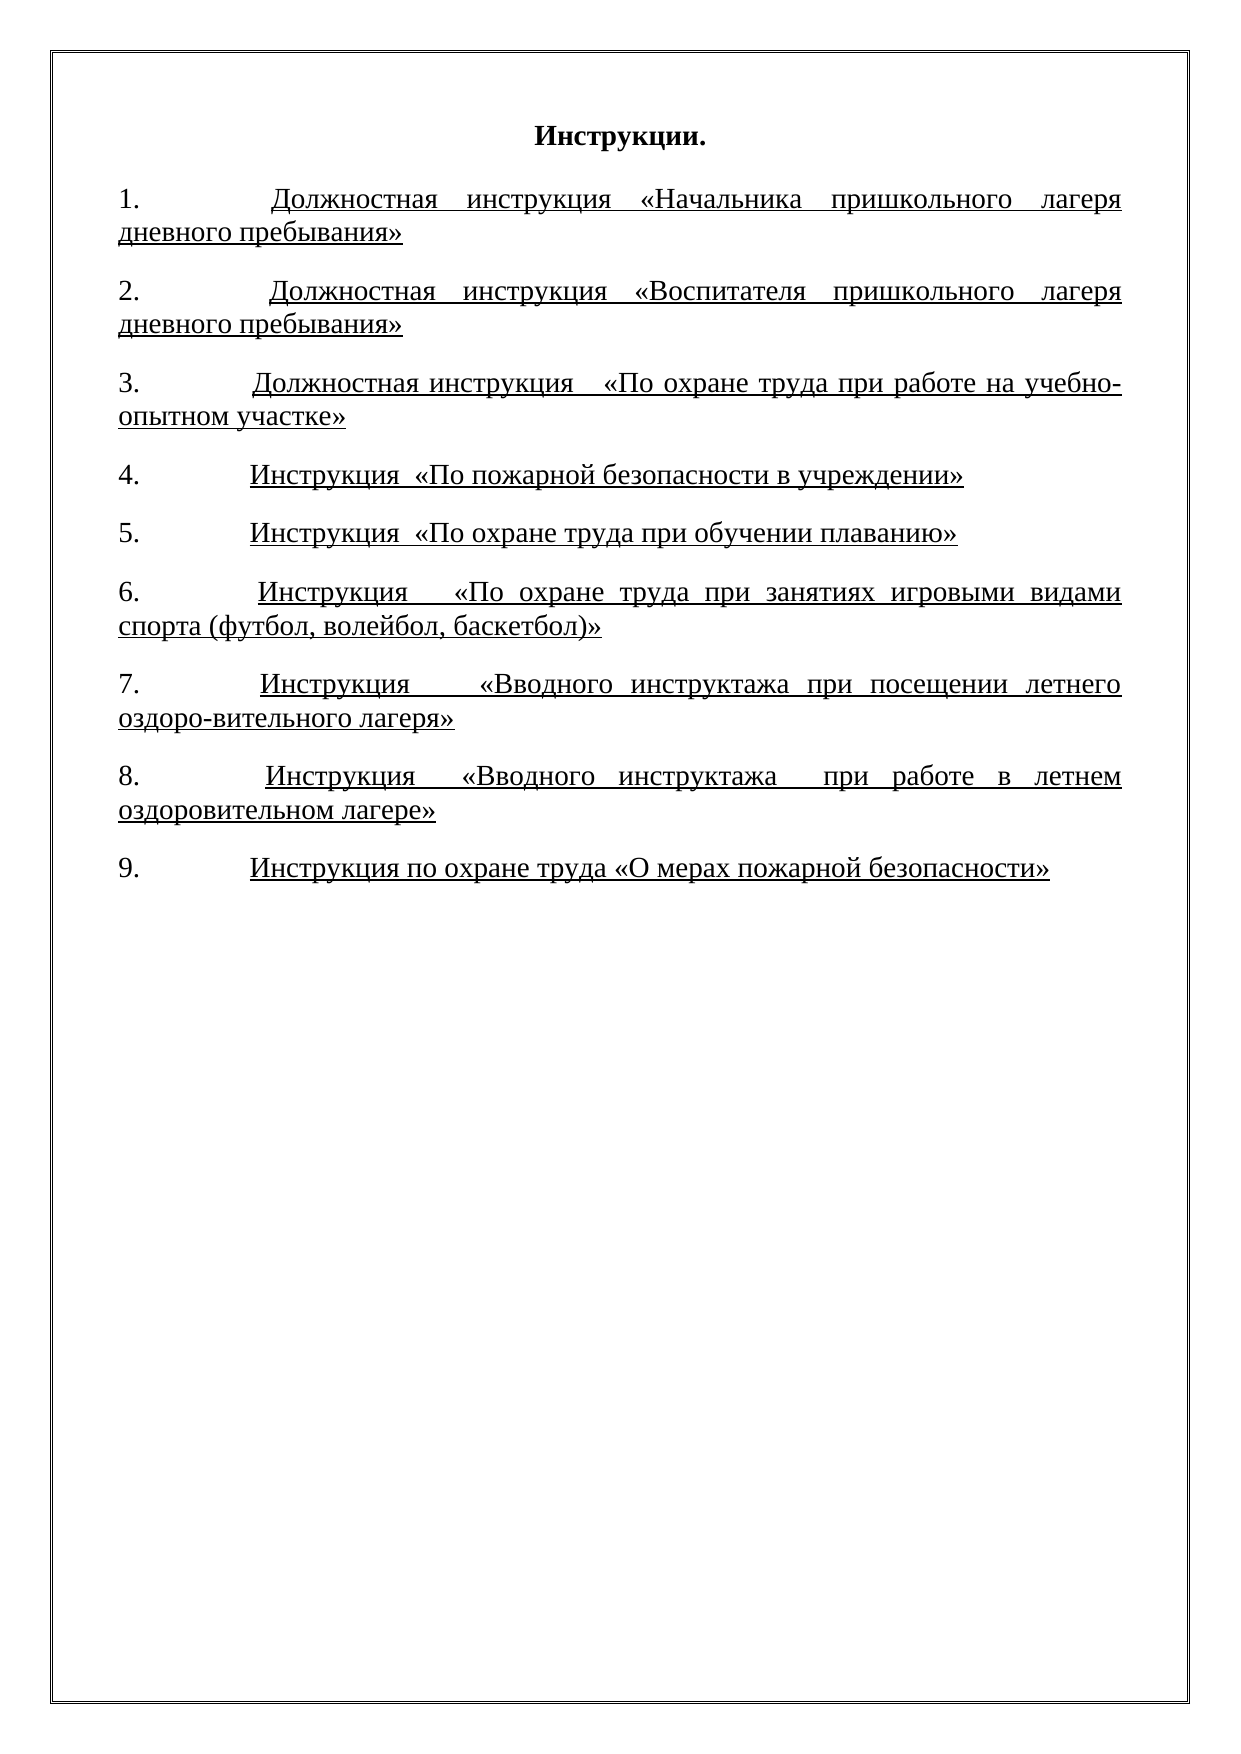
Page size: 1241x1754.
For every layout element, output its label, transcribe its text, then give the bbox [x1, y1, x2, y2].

text 1. Должностная инструкция «Начальника пришкольного лагеря дневного пребывания» [118, 181, 1122, 248]
text 2. Должностная инструкция «Воспитателя пришкольного лагеря дневного пребывания» [118, 273, 1122, 340]
text Инструкции. [118, 118, 1122, 152]
text 6. Инструкция «По охране труда при занятиях игровыми видами спорта (футбол, волейбол, баскетбол)» [118, 574, 1122, 641]
text 5. Инструкция «По охране труда при обучении плаванию» [118, 516, 1122, 549]
text 3. Должностная инструкция «По охране труда при работе на учебно-опытном участке» [118, 365, 1122, 432]
text 7. Инструкция «Вводного инструктажа при посещении летнего оздоро-вительного лагеря» [118, 666, 1122, 733]
text 9. Инструкция по охране труда «О мерах пожарной безопасности» [118, 850, 1122, 884]
text 8. Инструкция «Вводного инструктажа при работе в летнем оздоровительном лагере» [118, 758, 1122, 825]
text 4. Инструкция «По пожарной безопасности в учреждении» [118, 457, 1122, 491]
